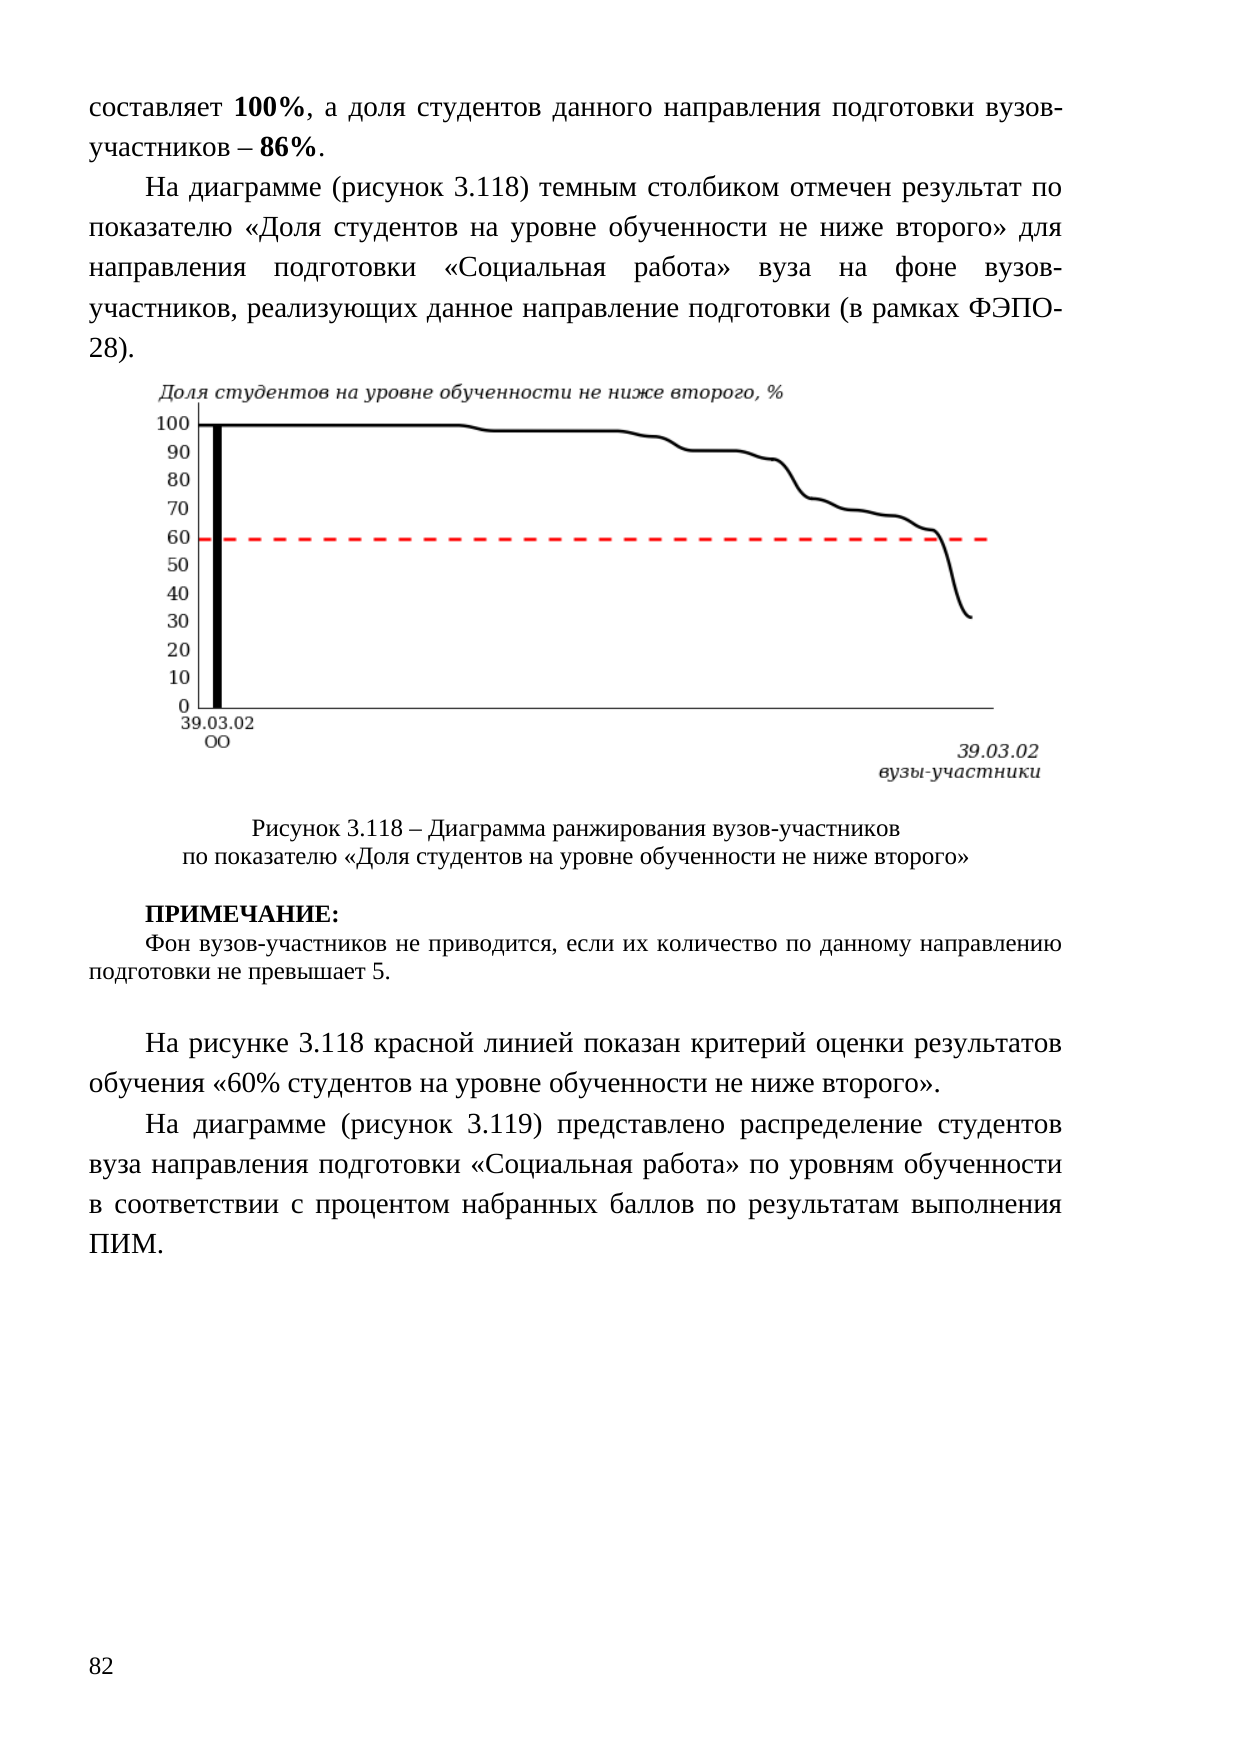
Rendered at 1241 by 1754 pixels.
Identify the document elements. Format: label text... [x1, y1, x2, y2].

text ПРИМЕЧАНИЕ: [89, 899, 1063, 928]
text Фон вузов-участников не приводится, если их количество по данному направлению подготовки не превышает 5. [89, 928, 1063, 985]
text На рисунке 3.118 красной линией показан критерий оценки результатов обучения «60% студентов на уровне обученности не ниже второго». [89, 1025, 1063, 1099]
text На диаграмме (рисунок 3.119) представлено распределение студентов вуза направления подготовки «Социальная работа» по уровням обученности в соответствии с процентом набранных баллов по результатам выполнения ПИМ. [89, 1106, 1063, 1260]
text На диаграмме (рисунок 3.118) темным столбиком отмечен результат по показателю «Доля студентов на уровне обученности не ниже второго» для направления подготовки «Социальная работа» вуза на фоне вузов-участников, реализующих данное направление подготовки (в рамках ФЭПО-28). [89, 169, 1063, 363]
picture [103, 370, 1049, 813]
